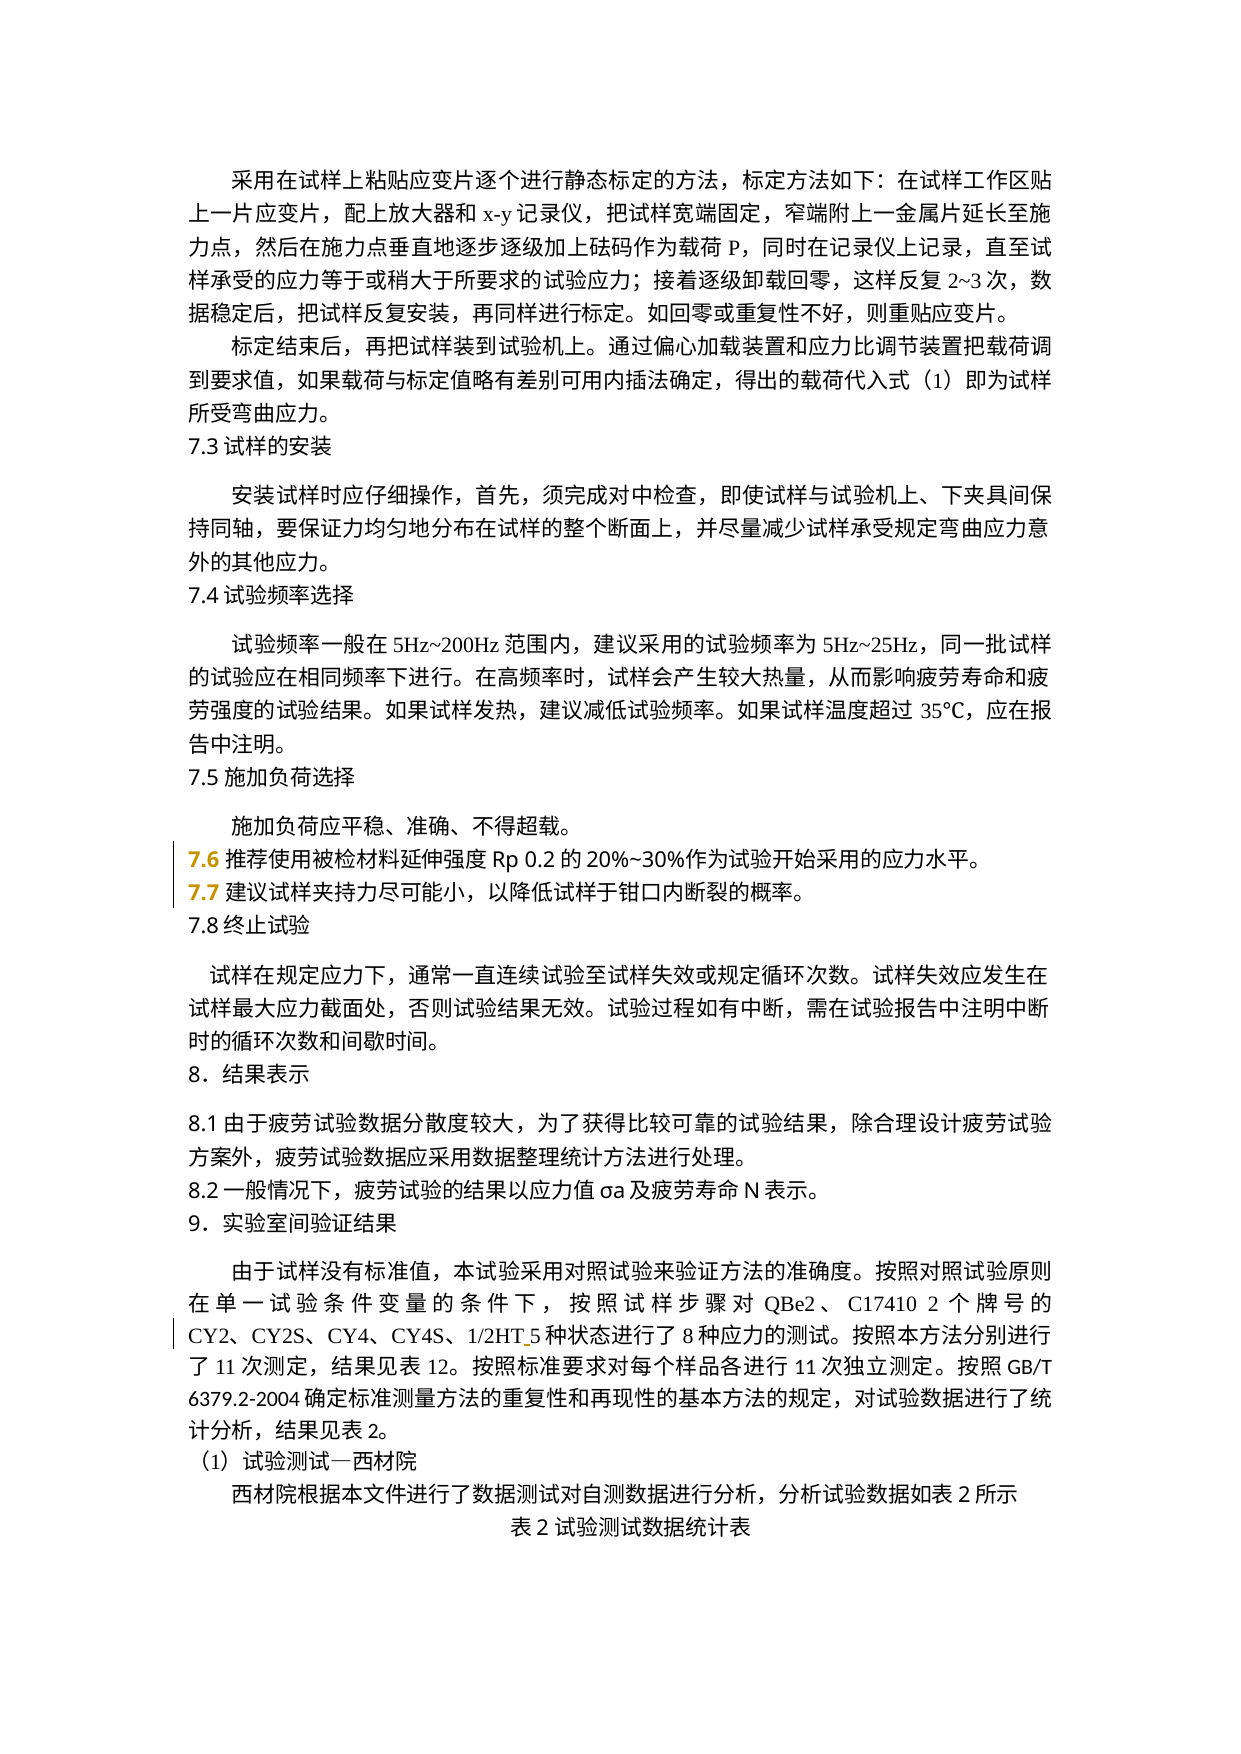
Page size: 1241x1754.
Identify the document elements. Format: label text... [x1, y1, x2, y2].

list 试样在规定应力下，通常一直连续试验至试样失效或规定循环次数。试样失效应发生在试样最大应力截面处，否则试验结果无效。试验过程如有中断，需在试验报告中注明中断时的循环次数和间歇时间。 [188, 957, 1052, 1057]
list 7.8终止试验 [188, 908, 1052, 941]
text 标定结束后，再把试样装到试验机上。通过偏心加载装置和应力比调节装置把载荷调到要求值，如果载荷与标定值略有差别可用内插法确定，得出的载荷代入式（1）即为试样所受弯曲应力。 [188, 329, 1052, 428]
text 西材院根据本文件进行了数据测试对自测数据进行分析，分析试验数据如表2所示 [188, 1476, 1052, 1509]
text 由于试样没有标准值，本试验采用对照试验来验证方法的准确度。按照对照试验原则，在单一试验条件变量的条件下，按照试样步骤对QBe2、C17410 2个牌号的CY2、CY2S、CY4、CY4S、1/2HT5种状态进行了8种应力的测试。按照本方法分别进行了11次测定，结果见表12。按照标准要求对每个样品各进行11次独立测定。按照GB/T 6379.2-2004确定标准测量方法的重复性和再现性的基本方法的规定，对试验数据进行了统计分析，结果见表2。 [188, 1254, 1052, 1444]
text 表2 试验测试数据统计表 [188, 1509, 1052, 1542]
text 试验频率一般在5Hz~200Hz范围内，建议采用的试验频率为5Hz~25Hz，同一批试样的试验应在相同频率下进行。在高频率时，试样会产生较大热量，从而影响疲劳寿命和疲劳强度的试验结果。如果试样发热，建议减低试验频率。如果试样温度超过35℃，应在报告中注明。 [188, 626, 1052, 759]
list 7.4试验频率选择 [188, 577, 1052, 610]
list 结果表示 [146, 1057, 1052, 1090]
list 7.3试样的安装 [188, 428, 1052, 462]
text 采用在试样上粘贴应变片逐个进行静态标定的方法，标定方法如下：在试样工作区贴上一片应变片，配上放大器和x-y记录仪，把试样宽端固定，窄端附上一金属片延长至施力点，然后在施力点垂直地逐步逐级加上砝码作为载荷P，同时在记录仪上记录，直至试样承受的应力等于或稍大于所要求的试验应力；接着逐级卸载回零，这样反复2~3次，数据稳定后，把试样反复安装，再同样进行标定。如回零或重复性不好，则重贴应变片。 [188, 162, 1052, 329]
list 8.1由于疲劳试验数据分散度较大，为了获得比较可靠的试验结果，除合理设计疲劳试验方案外，疲劳试验数据应采用数据整理统计方法进行处理。 [188, 1106, 1052, 1172]
text 安装试样时应仔细操作，首先，须完成对中检查，即使试样与试验机上、下夹具间保持同轴，要保证力均匀地分布在试样的整个断面上，并尽量减少试样承受规定弯曲应力意外的其他应力。 [188, 477, 1052, 577]
list 实验室间验证结果 [146, 1205, 1052, 1238]
text 施加负荷应平稳、准确、不得超载。 [188, 808, 1052, 841]
list 8.2一般情况下，疲劳试验的结果以应力值σa及疲劳寿命N表示。 [188, 1172, 1052, 1205]
text 7.7 建议试样夹持力尽可能小，以降低试样于钳口内断裂的概率。 [188, 874, 1052, 908]
list 7.5 施加负荷选择 [188, 759, 1052, 792]
list 7.6 推荐使用被检材料延伸强度Rp 0.2的20%~30%作为试验开始采用的应力水平。 [188, 841, 1052, 874]
text （1）试验测试—西材院 [188, 1444, 1052, 1476]
